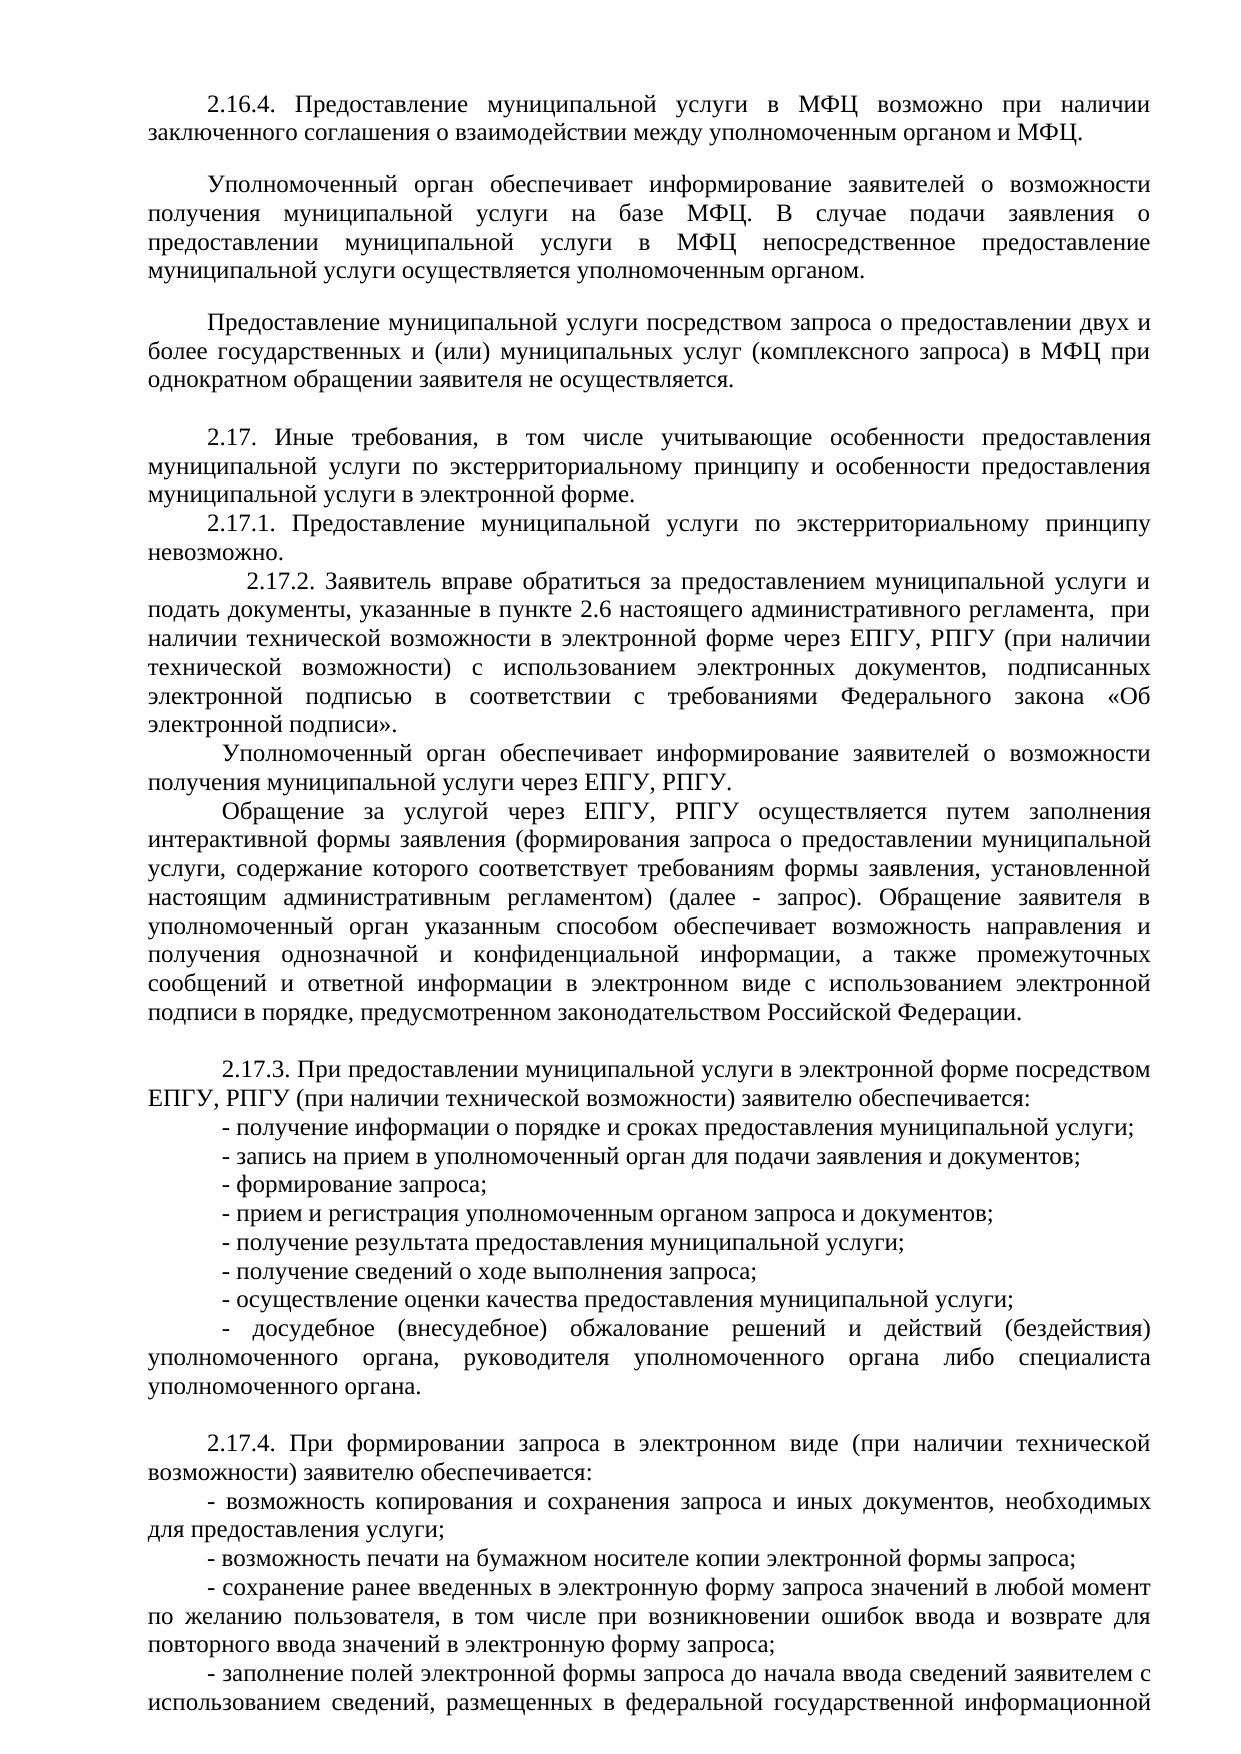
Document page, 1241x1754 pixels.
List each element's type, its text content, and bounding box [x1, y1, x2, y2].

text - возможность копирования и сохранения запроса и иных документов, необходимых для предоставления услуги; [148, 1486, 1152, 1543]
text 2.17. Иные требования, в том числе учитывающие особенности предоставления муниципальной услуги по экстерриториальному принципу и особенности предоставления муниципальной услуги в электронной форме. [148, 422, 1152, 508]
text 2.17.1. Предоставление муниципальной услуги по экстерриториальному принципу невозможно. [148, 508, 1152, 566]
text Обращение за услугой через ЕПГУ, РПГУ осуществляется путем заполнения интерактивной формы заявления (формирования запроса о предоставлении муниципальной услуги, содержание которого соответствует требованиям формы заявления, установленной настоящим административным регламентом) (далее - запрос). Обращение заявителя в уполномоченный орган указанным способом обеспечивает возможность направления и получения однозначной и конфиденциальной информации, а также промежуточных сообщений и ответной информации в электронном виде с использованием электронной подписи в порядке, предусмотренном законодательством Российской Федерации. [148, 796, 1152, 1026]
text - сохранение ранее введенных в электронную форму запроса значений в любой момент по желанию пользователя, в том числе при возникновении ошибок ввода и возврате для повторного ввода значений в электронную форму запроса; [148, 1572, 1152, 1658]
text - получение результата предоставления муниципальной услуги; [148, 1227, 1152, 1256]
text - получение информации о порядке и сроках предоставления муниципальной услуги; [148, 1112, 1152, 1141]
text - получение сведений о ходе выполнения запроса; [148, 1256, 1152, 1284]
text Уполномоченный орган обеспечивает информирование заявителей о возможности получения муниципальной услуги на базе МФЦ. В случае подачи заявления о предоставлении муниципальной услуги в МФЦ непосредственное предоставление муниципальной услуги осуществляется уполномоченным органом. [148, 169, 1152, 284]
text 2.17.4. При формировании запроса в электронном виде (при наличии технической возможности) заявителю обеспечивается: [148, 1428, 1152, 1486]
text - возможность печати на бумажном носителе копии электронной формы запроса; [148, 1543, 1152, 1572]
text - досудебное (внесудебное) обжалование решений и действий (бездействия) уполномоченного органа, руководителя уполномоченного органа либо специалиста уполномоченного органа. [148, 1313, 1152, 1399]
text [148, 1658, 1152, 1716]
text Предоставление муниципальной услуги посредством запроса о предоставлении двух и более государственных и (или) муниципальных услуг (комплексного запроса) в МФЦ при однократном обращении заявителя не осуществляется. [148, 307, 1152, 393]
text Уполномоченный орган обеспечивает информирование заявителей о возможности получения муниципальной услуги через ЕПГУ, РПГУ. [148, 738, 1152, 796]
text - запись на прием в уполномоченный орган для подачи заявления и документов; [148, 1141, 1152, 1169]
text - прием и регистрация уполномоченным органом запроса и документов; [148, 1198, 1152, 1227]
text - осуществление оценки качества предоставления муниципальной услуги; [148, 1284, 1152, 1313]
text 2.17.3. При предоставлении муниципальной услуги в электронной форме посредством ЕПГУ, РПГУ (при наличии технической возможности) заявителю обеспечивается: [148, 1054, 1152, 1112]
text - формирование запроса; [148, 1169, 1152, 1198]
text 2.17.2. Заявитель вправе обратиться за предоставлением муниципальной услуги и подать документы, указанные в пункте 2.6 настоящего административного регламента, при наличии технической возможности в электронной форме через ЕПГУ, РПГУ (при наличии технической возможности) с использованием электронных документов, подписанных электронной подписью в соответствии с требованиями Федерального закона «Об электронной подписи». [148, 566, 1152, 738]
text 2.16.4. Предоставление муниципальной услуги в МФЦ возможно при наличии заключенного соглашения о взаимодействии между уполномоченным органом и МФЦ. [148, 89, 1152, 146]
